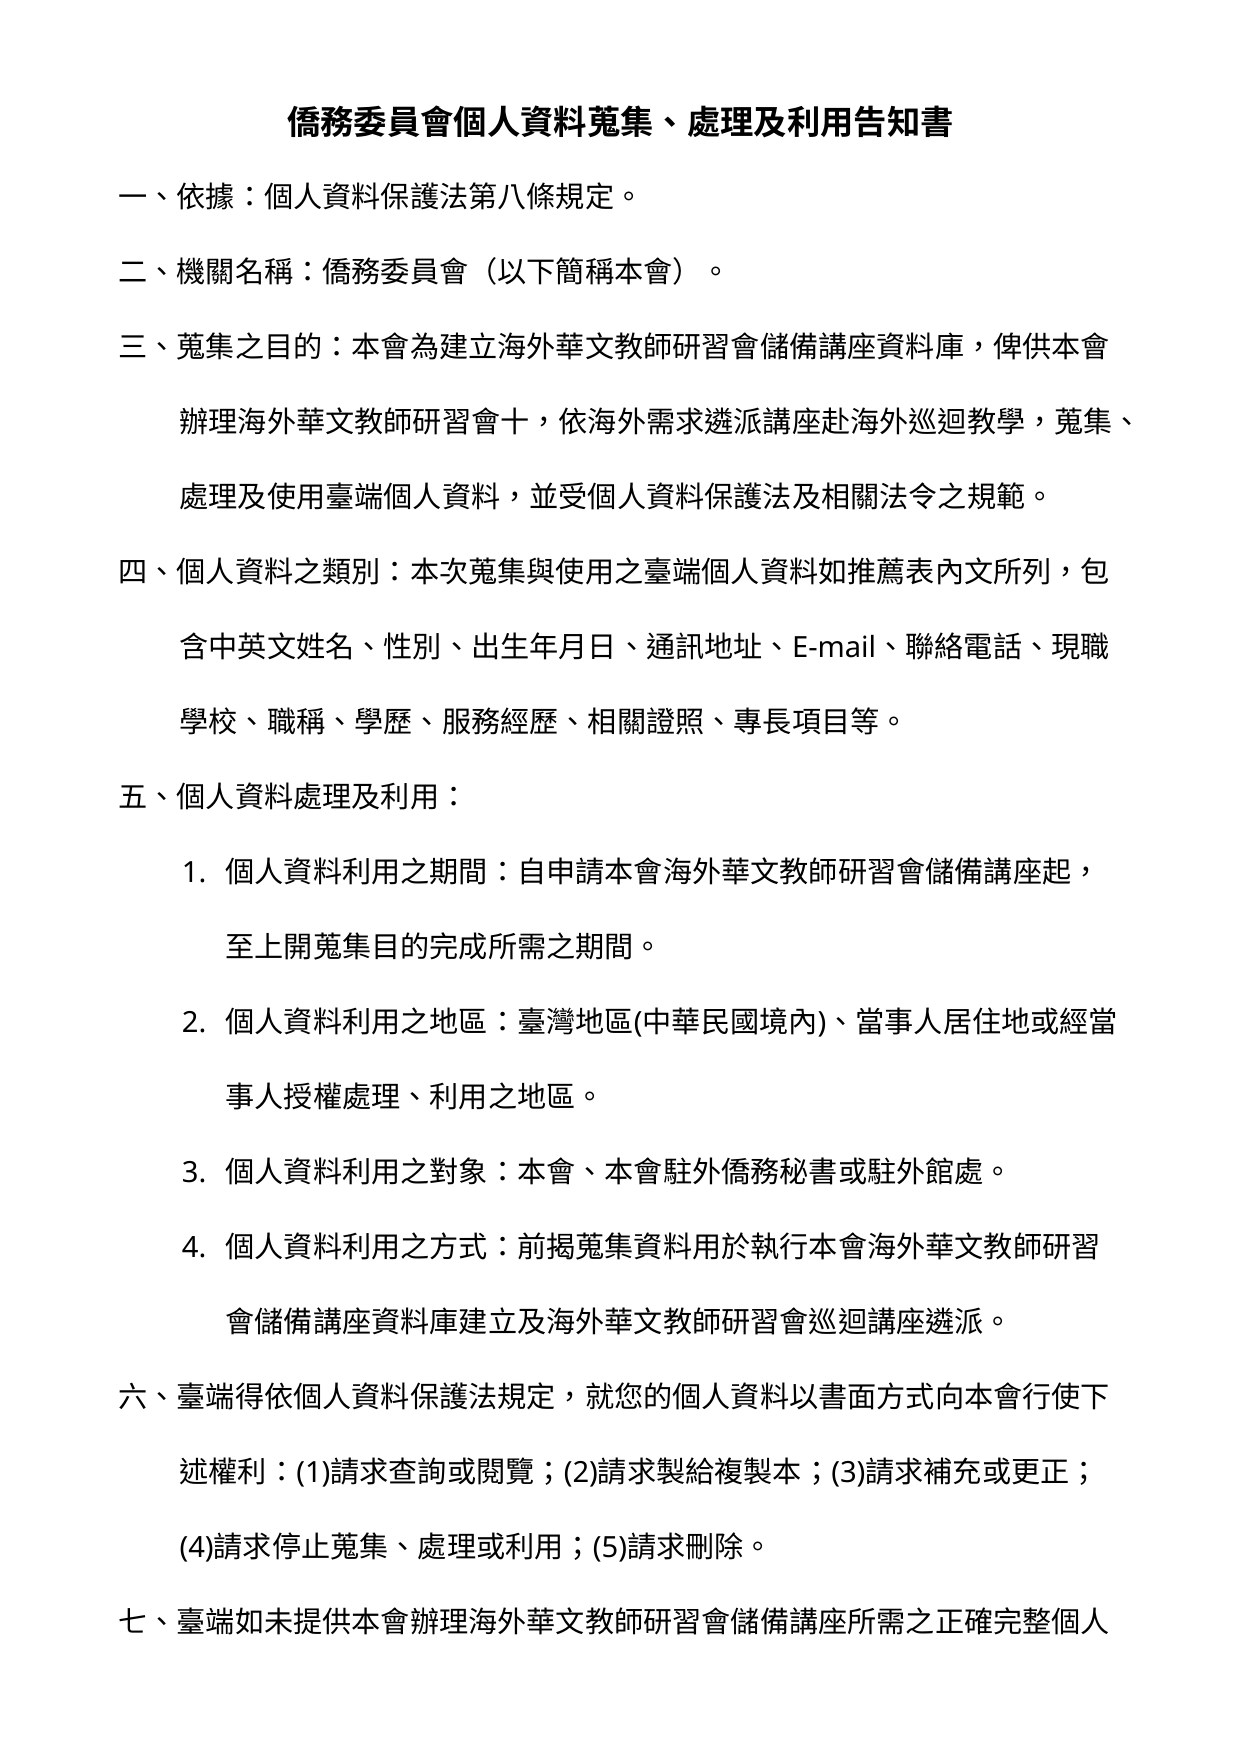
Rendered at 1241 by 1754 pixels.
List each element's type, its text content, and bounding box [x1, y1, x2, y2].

list 個人資料利用之期間：自申請本會海外華文教師研習會儲備講座起，至上開蒐集目的完成所需之期間。 [182, 832, 1122, 982]
text 五、個人資料處理及利用： [118, 757, 1122, 832]
text 一、依據：個人資料保護法第八條規定。 [118, 157, 1122, 232]
text 二、機關名稱：僑務委員會（以下簡稱本會）。 [118, 232, 1122, 307]
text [118, 1582, 1122, 1657]
list 個人資料利用之方式：前揭蒐集資料用於執行本會海外華文教師研習會儲備講座資料庫建立及海外華文教師研習會巡迴講座遴派。 [182, 1207, 1122, 1357]
list 個人資料利用之對象：本會、本會駐外僑務秘書或駐外館處。 [182, 1132, 1122, 1207]
text 四、個人資料之類別：本次蒐集與使用之臺端個人資料如推薦表內文所列，包含中英文姓名、性別、出生年月日、通訊地址、E-mail、聯絡電話、現職學校、職稱、學歷、服務經歷、相關證照、專長項目等。 [118, 532, 1122, 757]
list 個人資料利用之地區：臺灣地區(中華民國境內)、當事人居住地或經當事人授權處理、利用之地區。 [182, 982, 1122, 1132]
text 三、蒐集之目的：本會為建立海外華文教師研習會儲備講座資料庫，俾供本會辦理海外華文教師研習會十，依海外需求遴派講座赴海外巡迴教學，蒐集、處理及使用臺端個人資料，並受個人資料保護法及相關法令之規範。 [118, 307, 1122, 532]
text 僑務委員會個人資料蒐集、處理及利用告知書 [118, 82, 1122, 157]
text 六、臺端得依個人資料保護法規定，就您的個人資料以書面方式向本會行使下述權利：(1)請求查詢或閱覽；(2)請求製給複製本；(3)請求補充或更正；(4)請求停止蒐集、處理或利用；(5)請求刪除。 [118, 1357, 1122, 1582]
